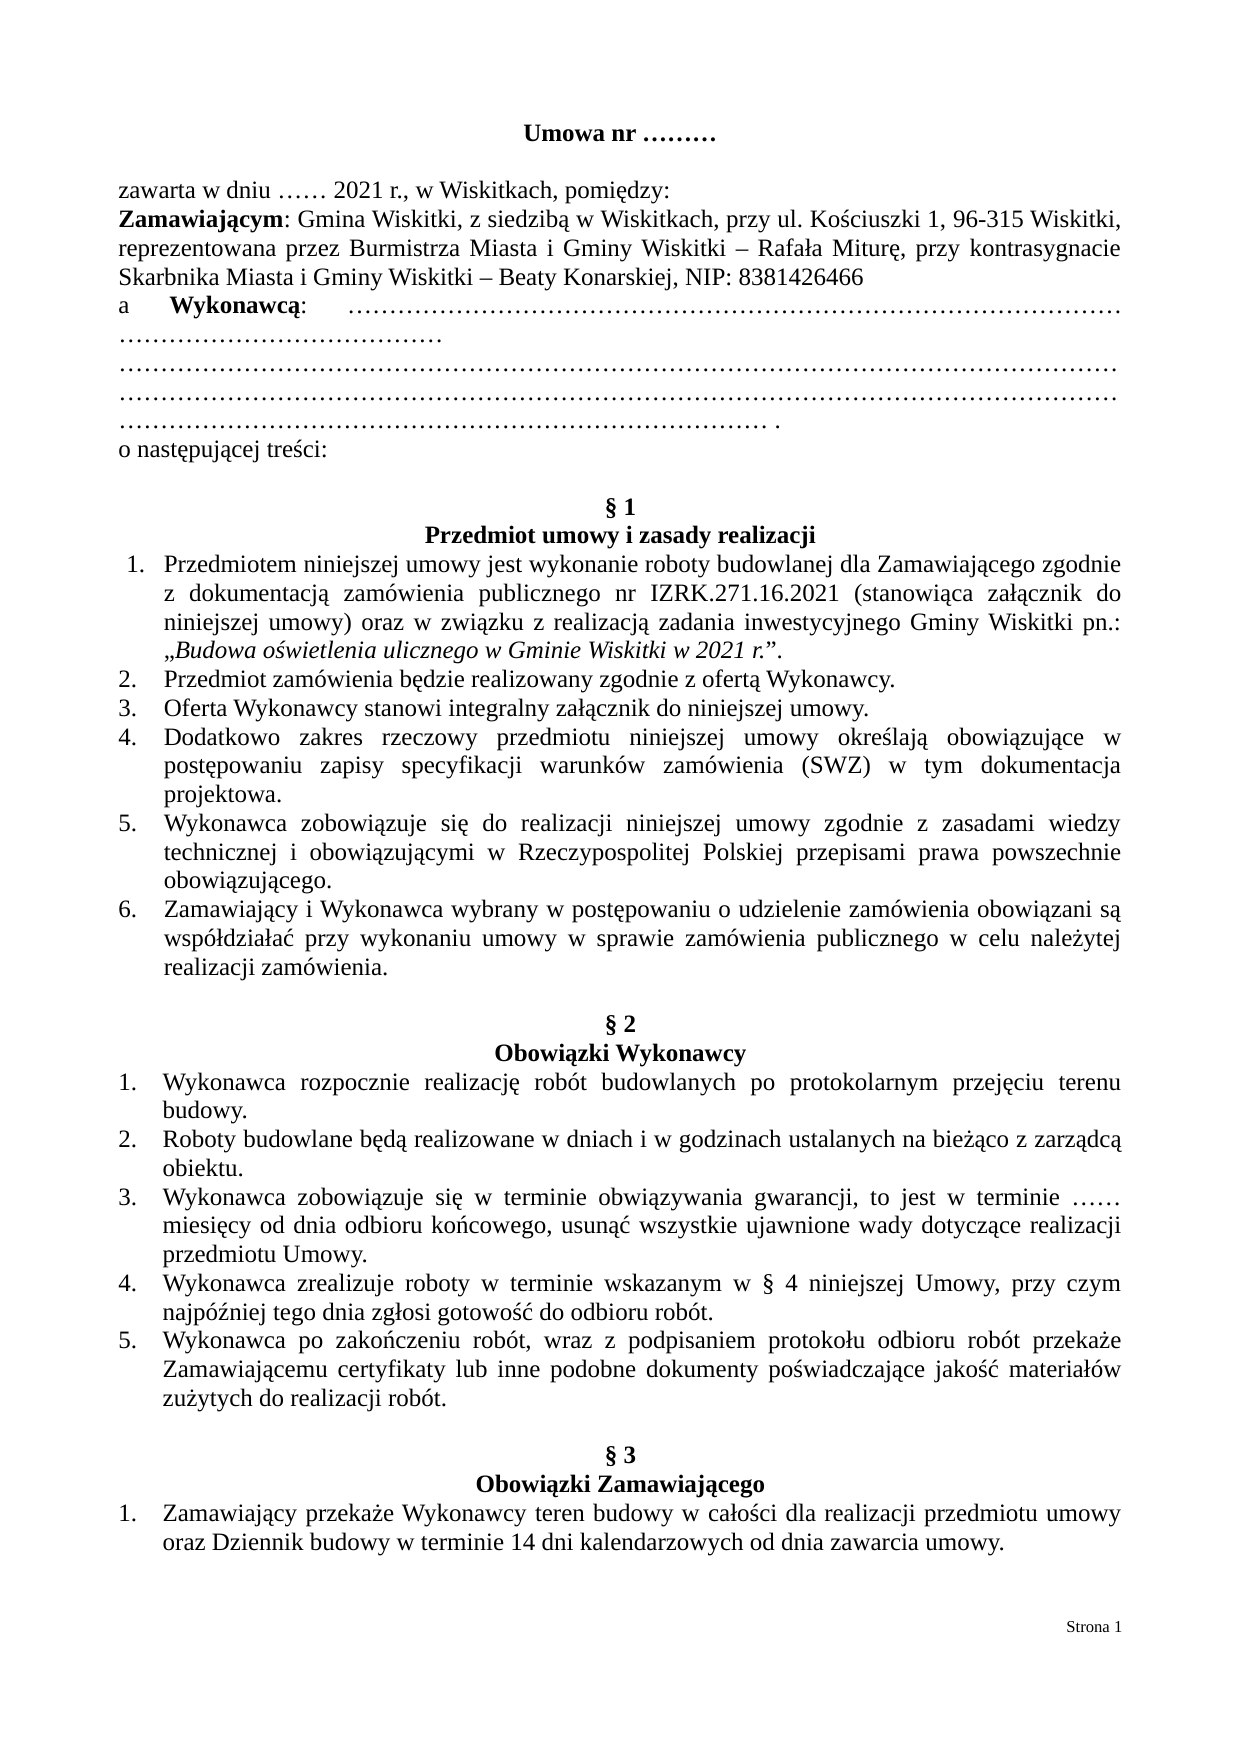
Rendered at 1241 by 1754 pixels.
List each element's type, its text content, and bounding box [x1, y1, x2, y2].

text § 3 [118, 1441, 1122, 1469]
text Przedmiot umowy i zasady realizacji [118, 521, 1122, 549]
text 1. Wykonawca rozpocznie realizację robót budowlanych po protokolarnym przejęciu terenu budowy. [118, 1067, 1122, 1124]
list Przedmiotem niniejszej umowy jest wykonanie roboty budowlanej dla Zamawiającego zgodnie z dokumentacją zamówienia publicznego nr IZRK.271.16.2021 (stanowiąca załącznik do niniejszej umowy) oraz w związku z realizacją zadania inwestycyjnego Gminy Wiskitki pn.: „Budowa oświetlenia ulicznego w Gminie Wiskitki w 2021 r.”. [126, 549, 1122, 664]
text Obowiązki Wykonawcy [118, 1038, 1122, 1067]
list Oferta Wykonawcy stanowi integralny załącznik do niniejszej umowy. [118, 693, 1122, 722]
list Dodatkowo zakres rzeczowy przedmiotu niniejszej umowy określają obowiązujące w postępowaniu zapisy specyfikacji warunków zamówienia (SWZ) w tym dokumentacja projektowa. [118, 722, 1122, 808]
text 2. Roboty budowlane będą realizowane w dniach i w godzinach ustalanych na bieżąco z zarządcą obiektu. [118, 1124, 1122, 1182]
text 1. Zamawiający przekaże Wykonawcy teren budowy w całości dla realizacji przedmiotu umowy oraz Dziennik budowy w terminie 14 dni kalendarzowych od dnia zawarcia umowy. [118, 1498, 1122, 1556]
text Obowiązki Zamawiającego [118, 1469, 1122, 1498]
text o następującej treści: [118, 434, 1122, 463]
text zawarta w dniu …… 2021 r., w Wiskitkach, pomiędzy: [118, 176, 1122, 204]
text § 2 [118, 1009, 1122, 1038]
text 4. Wykonawca zrealizuje roboty w terminie wskazanym w § 4 niniejszej Umowy, przy czym najpóźniej tego dnia zgłosi gotowość do odbioru robót. [118, 1268, 1122, 1326]
text § 1 [118, 492, 1122, 521]
list Wykonawca zobowiązuje się do realizacji niniejszej umowy zgodnie z zasadami wiedzy technicznej i obowiązującymi w Rzeczypospolitej Polskiej przepisami prawa powszechnie obowiązującego. [118, 808, 1122, 894]
text Umowa nr ……… [118, 118, 1122, 147]
list Zamawiający i Wykonawca wybrany w postępowaniu o udzielenie zamówienia obowiązani są współdziałać przy wykonaniu umowy w sprawie zamówienia publicznego w celu należytej realizacji zamówienia. [118, 894, 1122, 981]
text Zamawiającym: Gmina Wiskitki, z siedzibą w Wiskitkach, przy ul. Kościuszki 1, 96-315 Wiskitki, reprezentowana przez Burmistrza Miasta i Gminy Wiskitki – Rafała Miturę, przy kontrasygnacie Skarbnika Miasta i Gminy Wiskitki – Beaty Konarskiej, NIP: 8381426466 [118, 204, 1122, 291]
text 3. Wykonawca zobowiązuje się w terminie obwiązywania gwarancji, to jest w terminie …… miesięcy od dnia odbioru końcowego, usunąć wszystkie ujawnione wady dotyczące realizacji przedmiotu Umowy. [118, 1182, 1122, 1268]
text a Wykonawcą: ………………………………………………………………………………… …………………………………………………………………………………………………………………………………………………………………………………………………………………………………………………………………………………………………………………………… . [118, 291, 1122, 434]
list Przedmiot zamówienia będzie realizowany zgodnie z ofertą Wykonawcy. [118, 664, 1122, 693]
text 5. Wykonawca po zakończeniu robót, wraz z podpisaniem protokołu odbioru robót przekaże Zamawiającemu certyfikaty lub inne podobne dokumenty poświadczające jakość materiałów zużytych do realizacji robót. [118, 1326, 1122, 1412]
